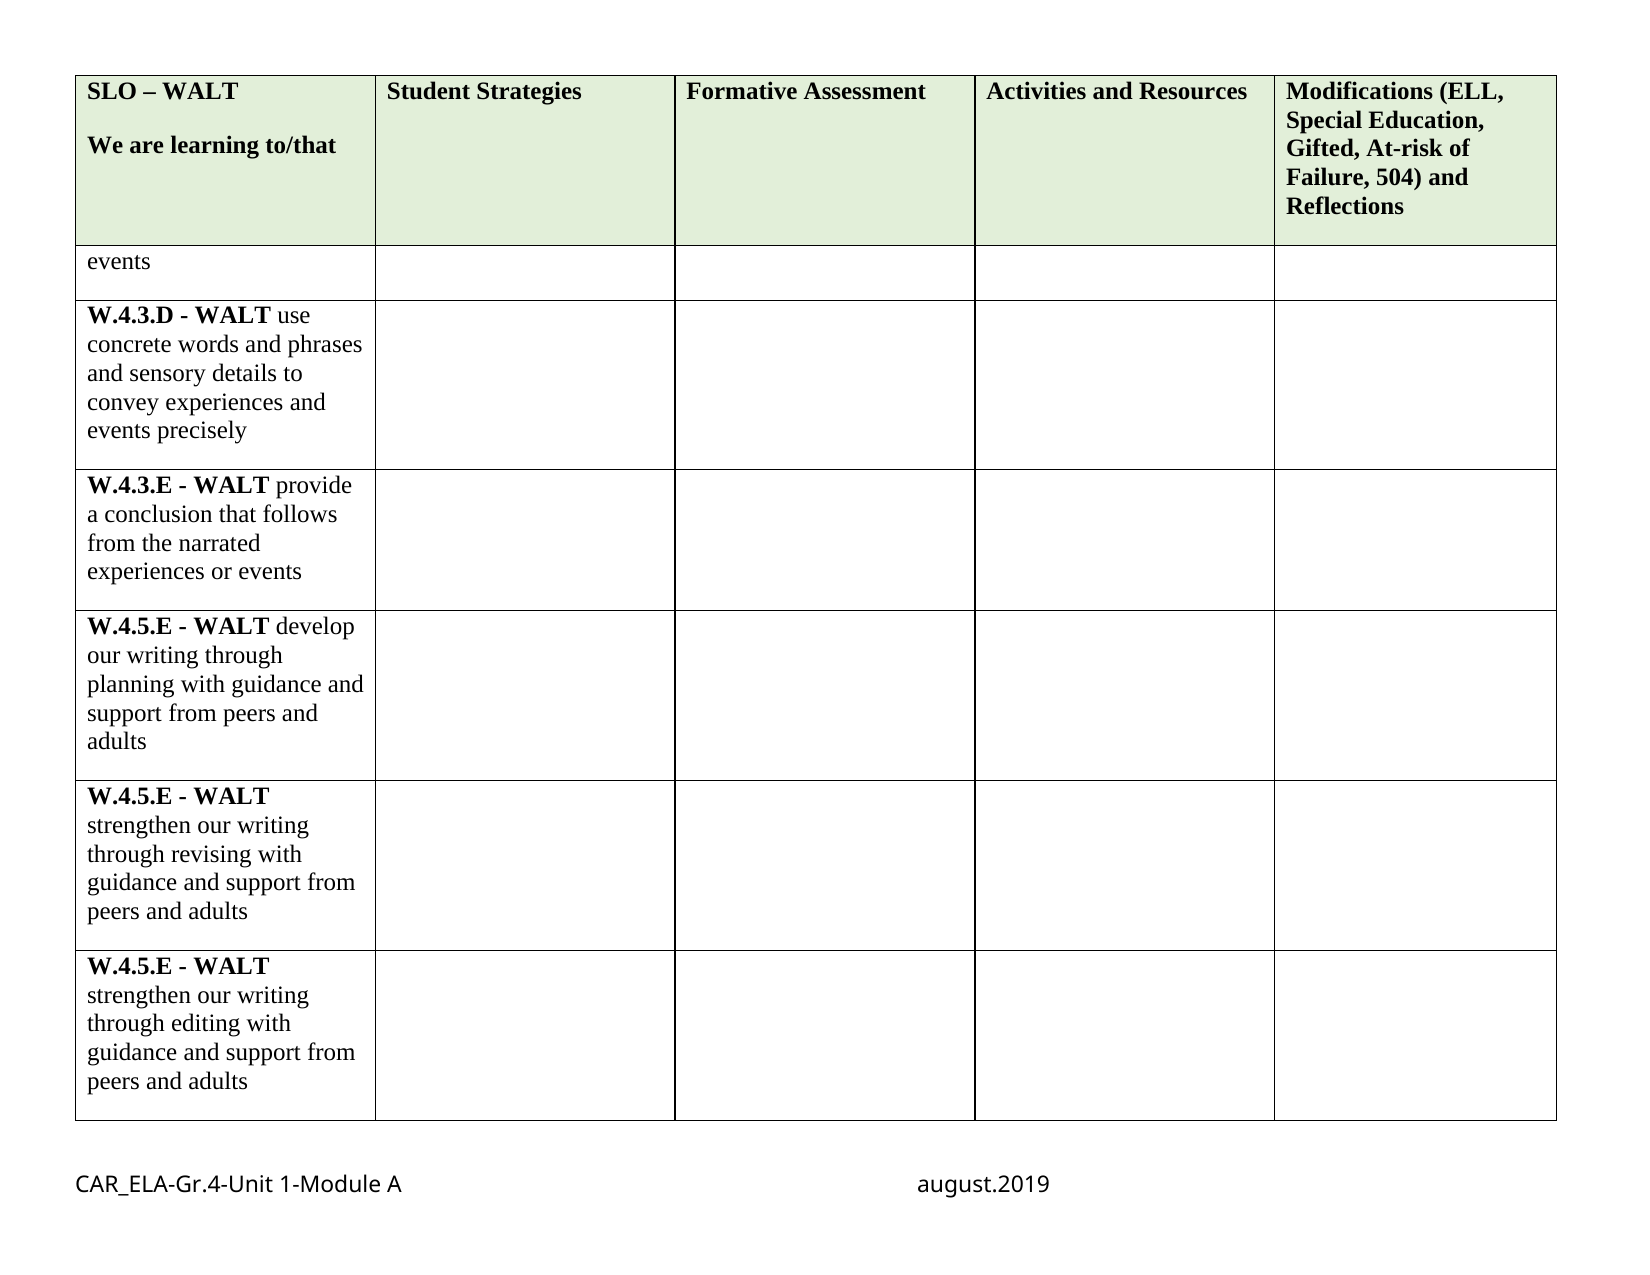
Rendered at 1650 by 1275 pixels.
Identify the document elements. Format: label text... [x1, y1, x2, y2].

table_cell [1275, 951, 1556, 1120]
table_cell W.4.5.E - WALT strengthen our writing through editing with guidance and support from peers and adults [76, 951, 375, 1120]
table_cell [976, 470, 1274, 610]
table_cell [676, 301, 974, 469]
table_cell [376, 301, 674, 469]
table_cell W.4.3.E - WALT provide a conclusion that follows from the narrated experiences or events [76, 470, 375, 610]
table_cell [976, 781, 1274, 950]
table_cell [976, 951, 1274, 1120]
table_cell W.4.3.D - WALT use concrete words and phrases and sensory details to convey experiences and events precisely [76, 301, 375, 469]
table_cell [676, 246, 974, 299]
table_cell [1275, 246, 1556, 299]
table_cell [1275, 611, 1556, 780]
table_cell W.4.5.E - WALT strengthen our writing through revising with guidance and support from peers and adults [76, 781, 375, 950]
table_cell [976, 611, 1274, 780]
table_cell [676, 611, 974, 780]
table_header SLO – WALT We are learning to/that [76, 76, 375, 245]
table_cell [1275, 781, 1556, 950]
table_cell [676, 470, 974, 610]
table_cell [376, 246, 674, 299]
table_cell [976, 301, 1274, 469]
table_cell [976, 246, 1274, 299]
table_cell [676, 781, 974, 950]
table_cell [376, 470, 674, 610]
table_cell [1275, 301, 1556, 469]
table_cell [376, 781, 674, 950]
table_header Student Strategies [376, 76, 674, 245]
table_cell [376, 611, 674, 780]
table_cell [1275, 470, 1556, 610]
table_cell W.4.5.E - WALT develop our writing through planning with guidance and support from peers and adults [76, 611, 375, 780]
table_cell [676, 951, 974, 1120]
table_cell [376, 951, 674, 1120]
table_header Formative Assessment [676, 76, 974, 245]
table_cell W.4.3.C - WALT use a variety of transitional words and phrases to manage the sequence of events [76, 246, 375, 299]
table_header Activities and Resources [976, 76, 1274, 245]
table_header Modifications (ELL, Special Education, Gifted, At-risk of Failure, 504) and Reflections [1275, 76, 1556, 245]
